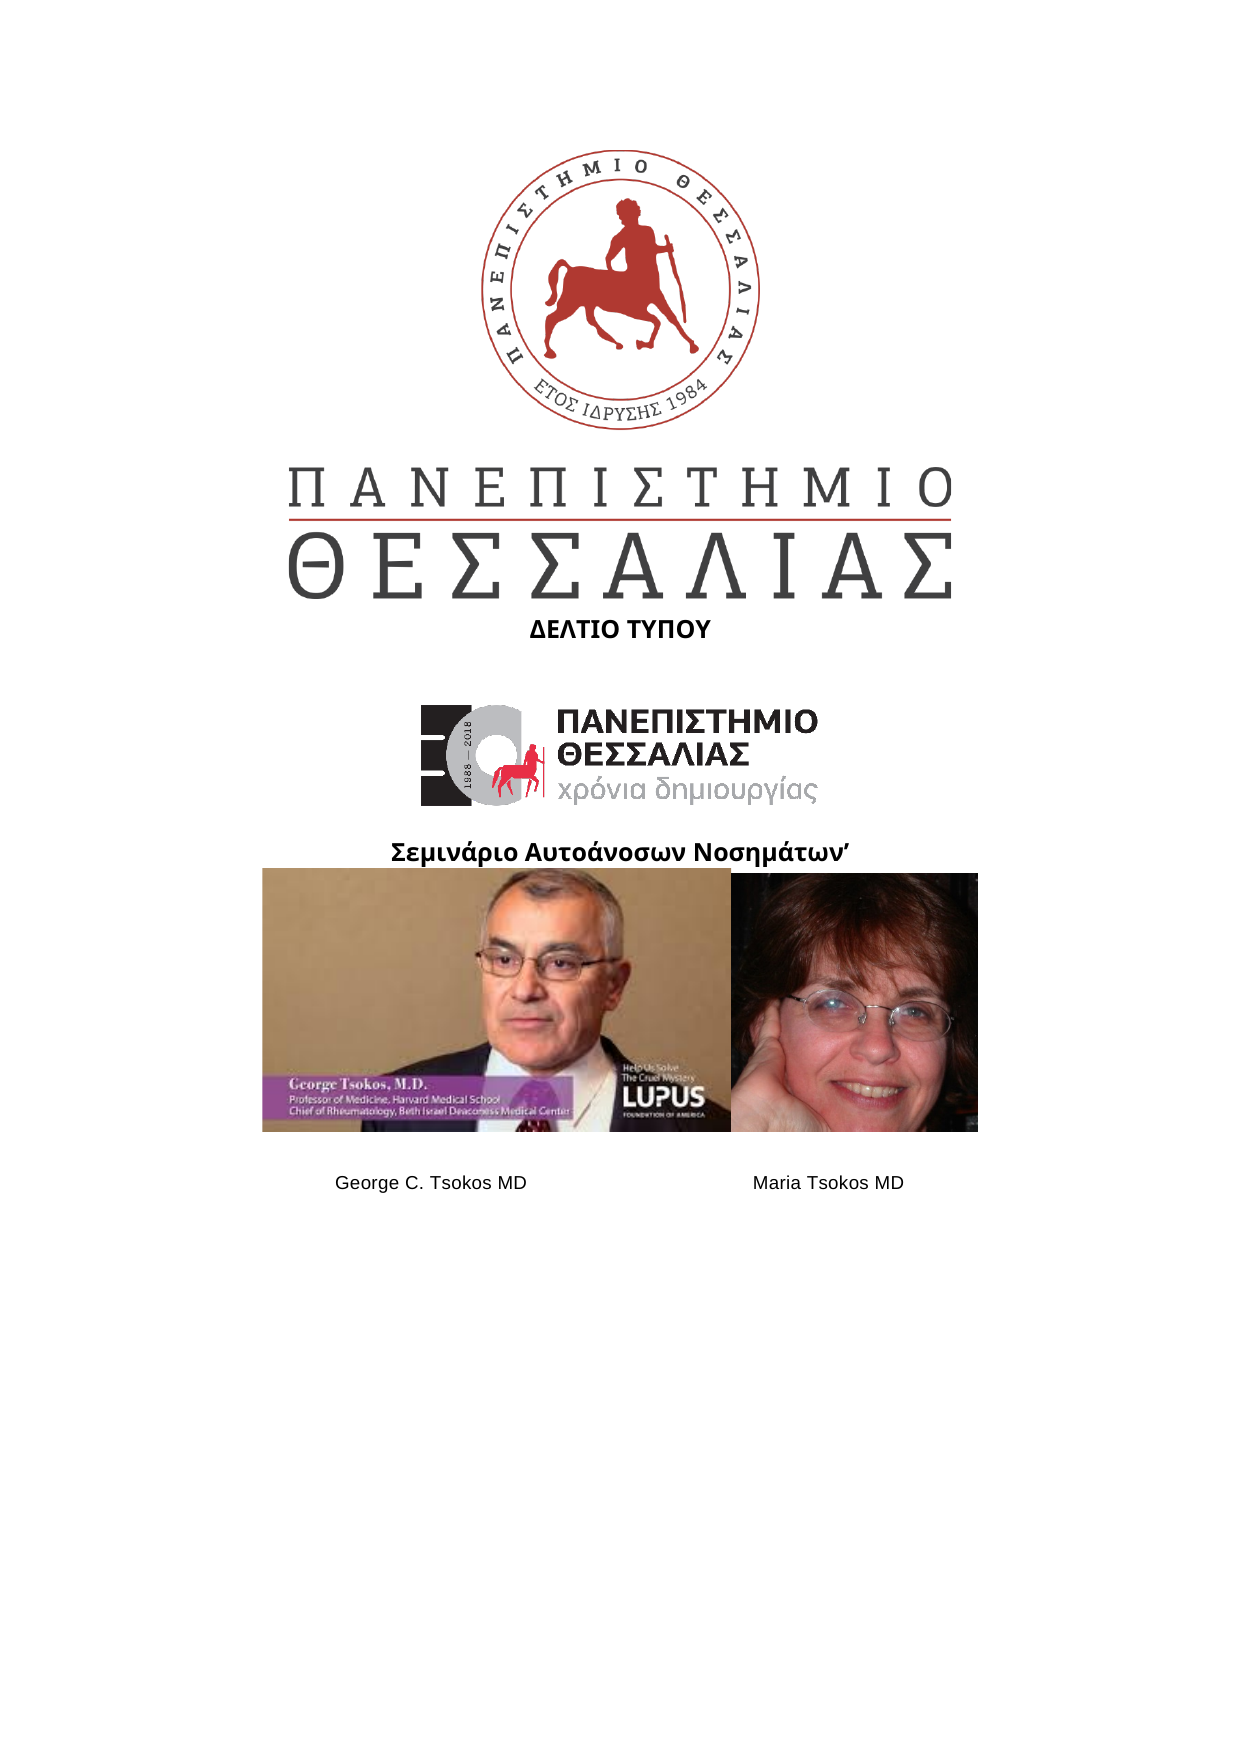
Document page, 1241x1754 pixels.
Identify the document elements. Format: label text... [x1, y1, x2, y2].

text Σεμινάριο Αυτοάνοσων Νοσημάτων’ [187, 834, 1053, 869]
picture [391, 675, 849, 835]
picture [288, 150, 952, 599]
text ΔΕΛΤΙΟ ΤΥΠΟΥ [187, 612, 1053, 646]
text George C. Tsokos MD Maria Tsokos MD [187, 1162, 1053, 1193]
picture [262, 868, 978, 1132]
